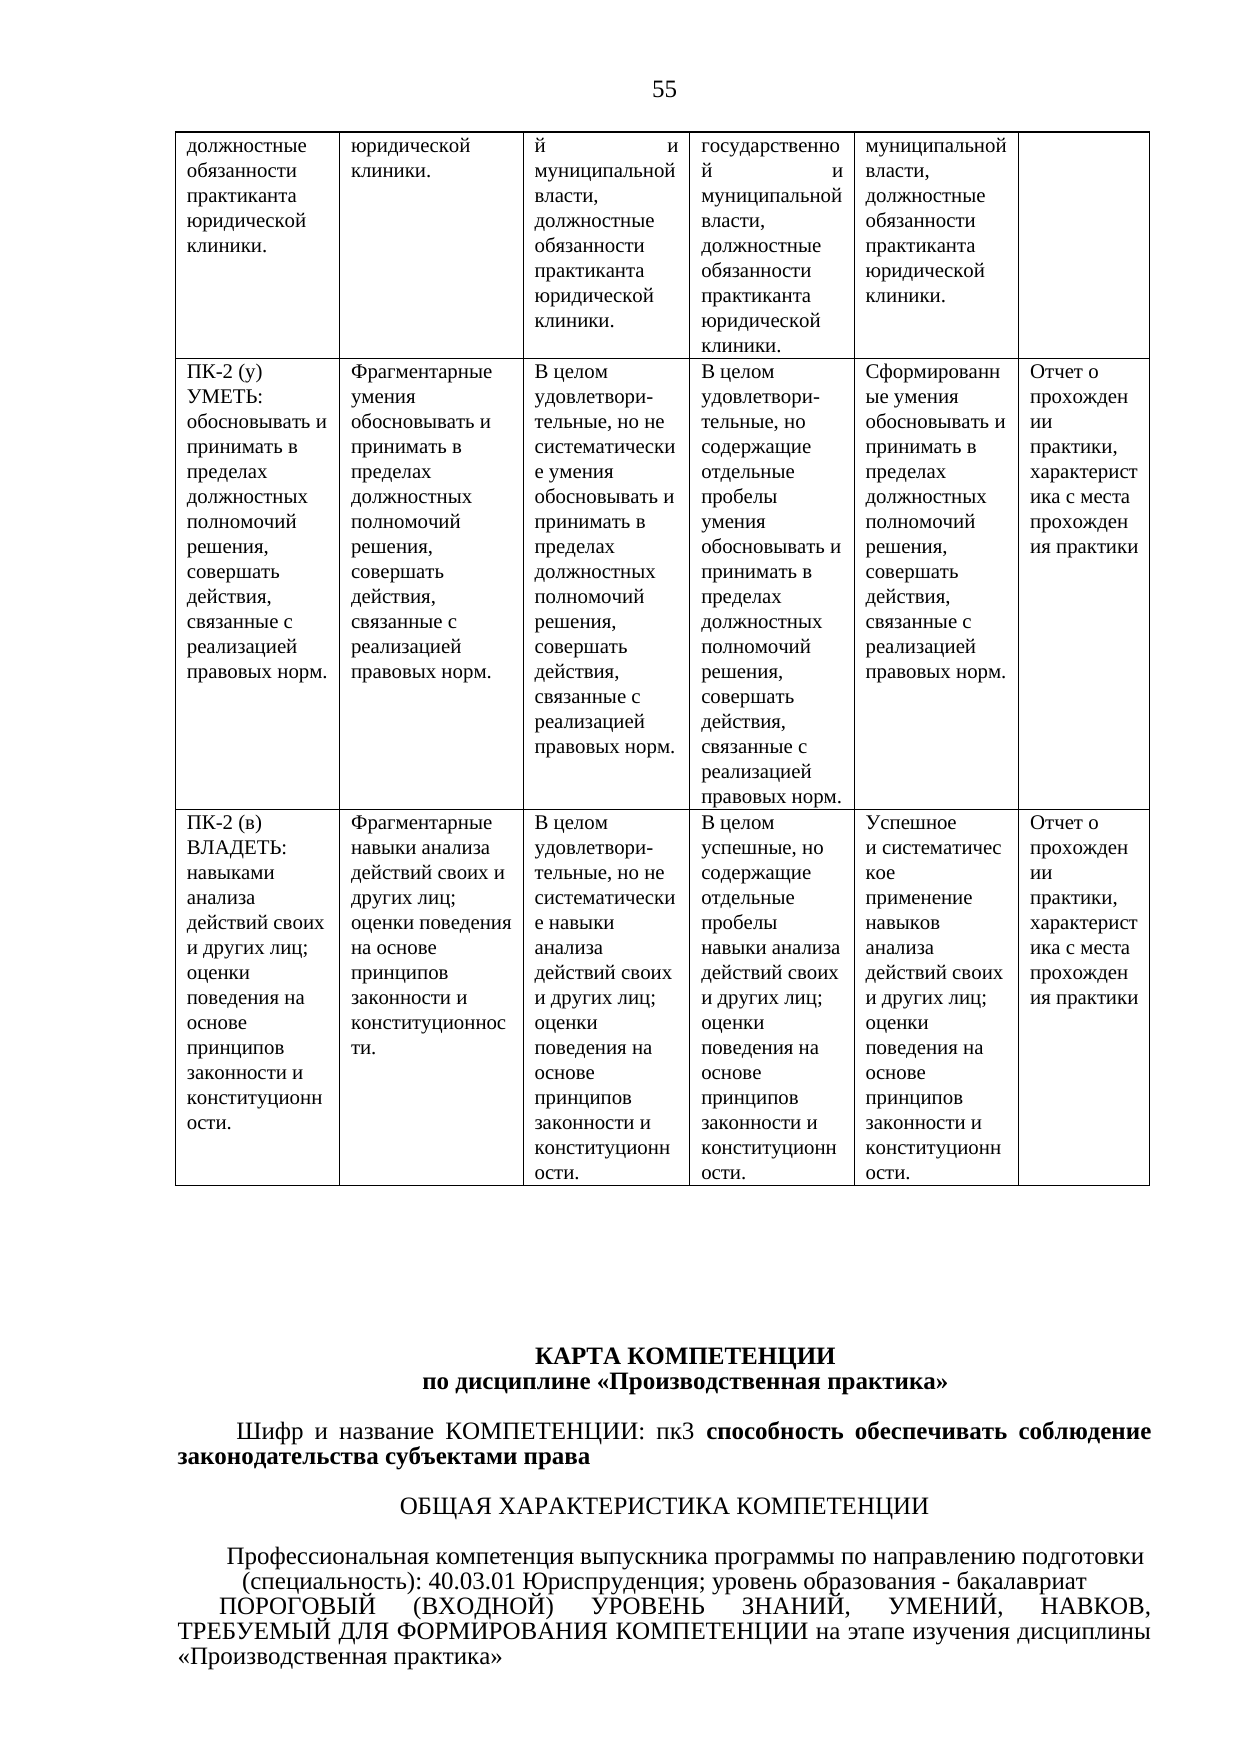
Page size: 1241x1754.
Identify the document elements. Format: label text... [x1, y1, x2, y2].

table_cell Сформированные умения обосновывать и принимать в пределах должностных полномочий решения, совершать действия, связанные с реализацией правовых норм. [855, 359, 1018, 808]
text КАРТА КОМПЕТЕНЦИИ [177, 1344, 1152, 1369]
text по дисциплине «Производственная практика» [177, 1369, 1152, 1394]
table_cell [340, 133, 523, 357]
table_cell Отчет о прохождении практики, характеристика с места прохождения практики [1019, 810, 1149, 1184]
table_cell В целом успешные, но содержащие отдельные пробелы навыки анализа действий своих и других лиц; оценки поведения на основе принципов законности и конституционности. [690, 810, 854, 1184]
table_cell В целом удовлетвори-тельные, но содержащие отдельные пробелы умения обосновывать и принимать в пределах должностных полномочий решения, совершать действия, связанные с реализацией правовых норм. [690, 359, 854, 808]
table_cell ПК-2 (у) УМЕТЬ: обосновывать и принимать в пределах должностных полномочий решения, совершать действия, связанные с реализацией правовых норм. [176, 359, 339, 808]
table_cell Отчет о прохождении практики, характеристика с места прохождения практики [1019, 359, 1149, 808]
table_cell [690, 133, 854, 357]
table_cell В целом удовлетвори-тельные, но не систематические навыки анализа действий своих и других лиц; оценки поведения на основе принципов законности и конституционности. [524, 810, 689, 1184]
table_cell ПК-2 (в) ВЛАДЕТЬ: навыками анализа действий своих и других лиц; оценки поведения на основе принципов законности и конституционности. [176, 810, 339, 1184]
text ОБЩАЯ ХАРАКТЕРИСТИКА КОМПЕТЕНЦИИ [177, 1494, 1152, 1519]
table_cell Фрагментарные умения обосновывать и принимать в пределах должностных полномочий решения, совершать действия, связанные с реализацией правовых норм. [340, 359, 523, 808]
text ПОРОГОВЫЙ (ВХОДНОЙ) УРОВЕНЬ ЗНАНИЙ, УМЕНИЙ, НАВКОВ, ТРЕБУЕМЫЙ ДЛЯ ФОРМИРОВАНИЯ КОМПЕТЕНЦИИ на этапе изучения дисциплины «Производственная практика» [177, 1594, 1152, 1669]
table_cell Фрагментарные навыки анализа действий своих и других лиц; оценки поведения на основе принципов законности и конституционности. [340, 810, 523, 1184]
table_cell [524, 133, 689, 357]
text Профессиональная компетенция выпускника программы по направлению подготовки (специальность): 40.03.01 Юриспруденция; уровень образования - бакалавриат [177, 1544, 1152, 1594]
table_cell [855, 133, 1018, 357]
table_cell Успешное и систематическое применение навыков анализа действий своих и других лиц; оценки поведения на основе принципов законности и конституционности. [855, 810, 1018, 1184]
table_cell В целом удовлетвори-тельные, но не систематические умения обосновывать и принимать в пределах должностных полномочий решения, совершать действия, связанные с реализацией правовых норм. [524, 359, 689, 808]
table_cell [1019, 133, 1149, 357]
text Шифр и название КОМПЕТЕНЦИИ: пк3 способность обеспечивать соблюдение законодательства субъектами права [177, 1419, 1152, 1469]
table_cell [176, 133, 339, 357]
